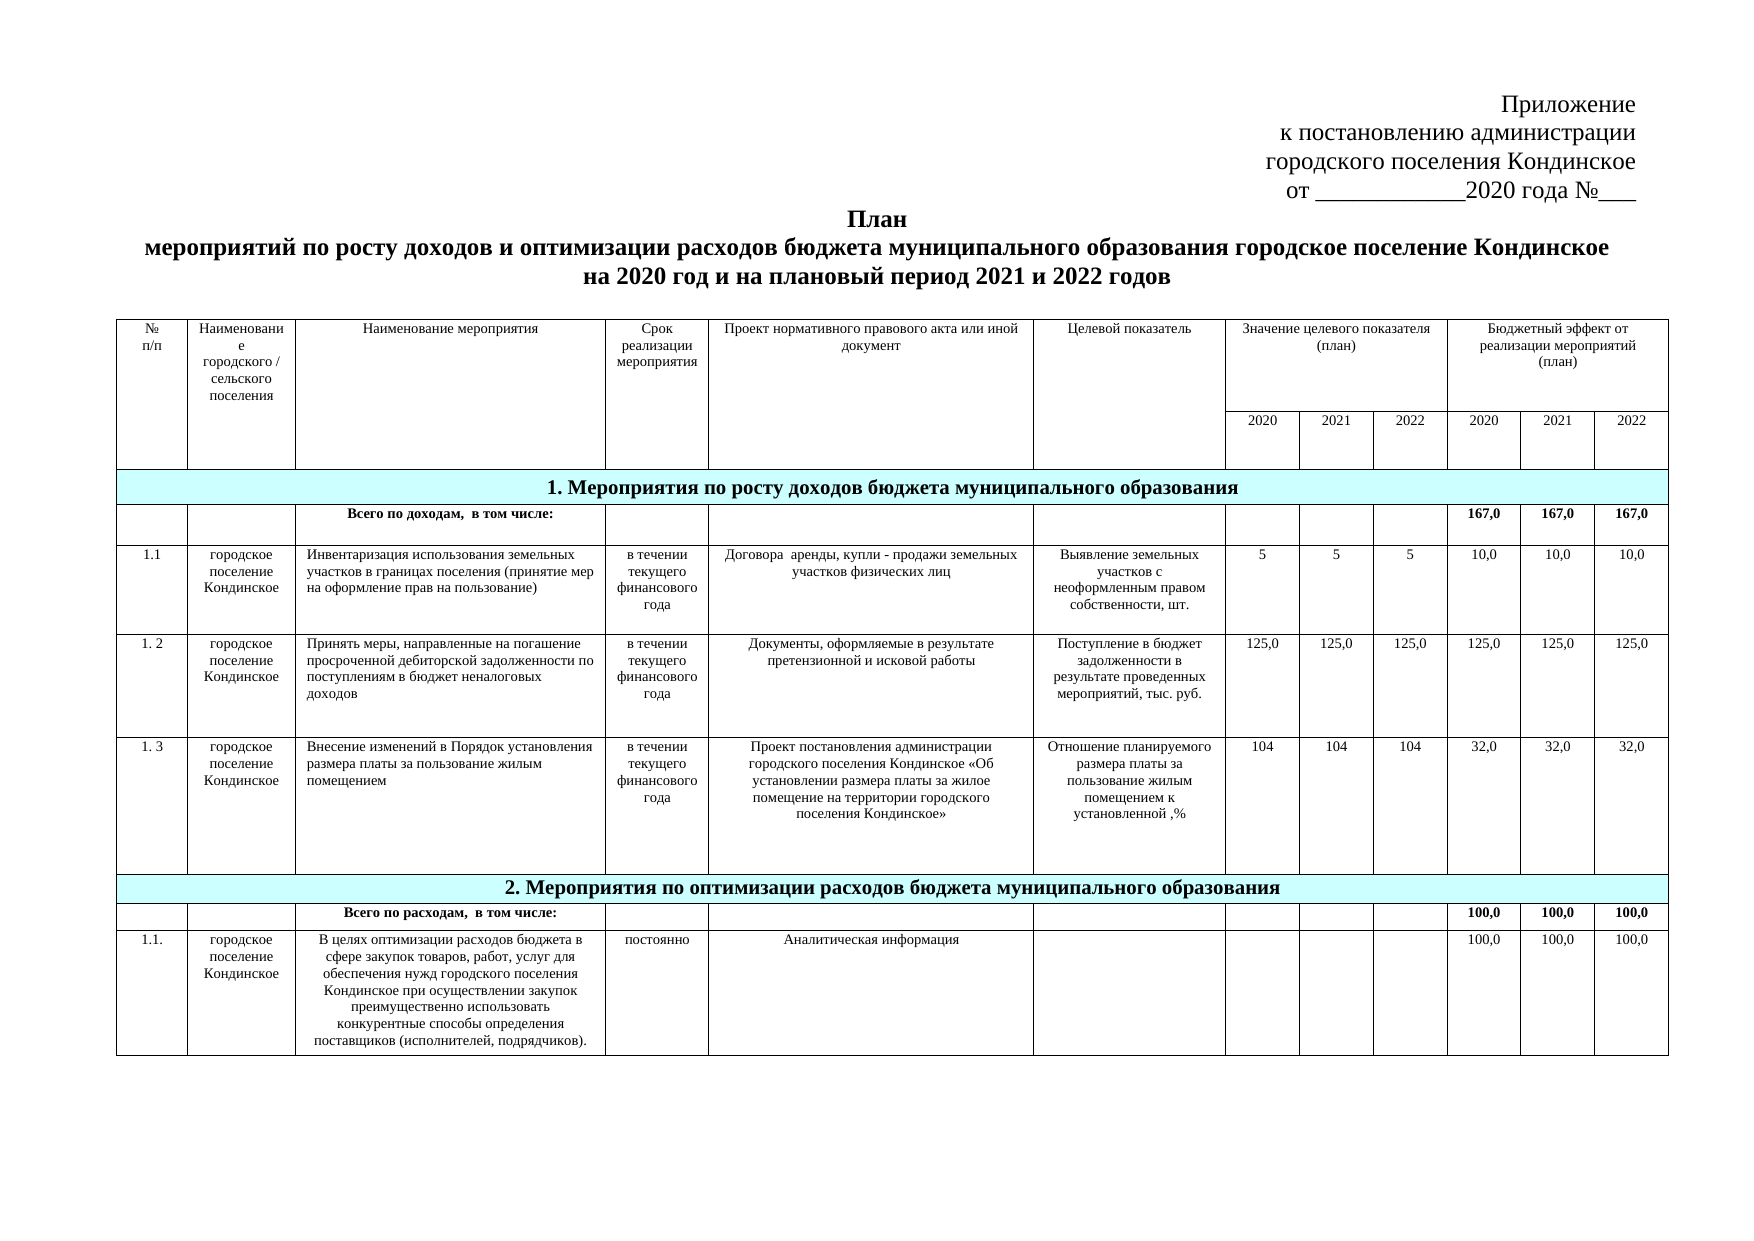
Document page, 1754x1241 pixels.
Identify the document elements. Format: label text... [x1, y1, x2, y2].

table_cell [1374, 904, 1447, 930]
table_cell Всего по расходам, в том числе: [296, 904, 605, 930]
table_cell 2. Мероприятия по оптимизации расходов бюджета муниципального образования [117, 875, 1668, 903]
table_cell 1.1 [117, 546, 187, 633]
table_cell [188, 904, 295, 930]
table_cell в течении текущего финансового года [606, 546, 708, 633]
table_cell 100,0 [1595, 931, 1668, 1055]
table_cell Внесение изменений в Порядок установления размера платы за пользование жилым помещением [296, 738, 605, 874]
table_cell [1374, 931, 1447, 1055]
table_cell 125,0 [1300, 635, 1373, 737]
table_cell 104 [1226, 738, 1299, 874]
table_cell 125,0 [1521, 635, 1594, 737]
table_cell 1. 3 [117, 738, 187, 874]
table_cell 2022 [1374, 412, 1447, 469]
table_cell [1226, 904, 1299, 930]
table_cell [117, 505, 187, 544]
table_cell Аналитическая информация [709, 931, 1033, 1055]
table_header Бюджетный эффект от реализации мероприятий (план) [1448, 320, 1668, 411]
table_cell [606, 904, 708, 930]
table_cell 167,0 [1521, 505, 1594, 544]
table_cell В целях оптимизации расходов бюджета в сфере закупок товаров, работ, услуг для обеспечения нужд городского поселения Кондинское при осуществлении закупок преимущественно использовать конкурентные способы определения поставщиков (исполнителей, подрядчиков). [296, 931, 605, 1055]
table_cell [606, 505, 708, 544]
table_header Наименование мероприятия [296, 320, 605, 469]
table_cell 32,0 [1521, 738, 1594, 874]
table_cell [1300, 931, 1373, 1055]
table_cell в течении текущего финансового года [606, 738, 708, 874]
text мероприятий по росту доходов и оптимизации расходов бюджета муниципального образования городское поселение Кондинское [118, 232, 1636, 261]
table_cell 2021 [1300, 412, 1373, 469]
table_cell 10,0 [1448, 546, 1520, 633]
table_cell городское поселение Кондинское [188, 635, 295, 737]
table_cell [1226, 505, 1299, 544]
table_header Проект нормативного правового акта или иной документ [709, 320, 1033, 469]
table_cell 100,0 [1521, 931, 1594, 1055]
table_cell 32,0 [1448, 738, 1520, 874]
table_header Срок реализации мероприятия [606, 320, 708, 469]
table_cell 10,0 [1595, 546, 1668, 633]
table_cell [1034, 931, 1225, 1055]
table_cell [1300, 505, 1373, 544]
table_cell 100,0 [1448, 931, 1520, 1055]
table_cell 104 [1374, 738, 1447, 874]
table_cell в течении текущего финансового года [606, 635, 708, 737]
table_cell 32,0 [1595, 738, 1668, 874]
table_cell городское поселение Кондинское [188, 931, 295, 1055]
table_header Целевой показатель [1034, 320, 1225, 469]
table_cell [117, 904, 187, 930]
table_cell 125,0 [1595, 635, 1668, 737]
table_cell 125,0 [1374, 635, 1447, 737]
text Приложение [118, 89, 1636, 117]
table_cell Проект постановления администрации городского поселения Кондинское «Об установлении размера платы за жилое помещение на территории городского поселения Кондинское» [709, 738, 1033, 874]
table_cell 1. 2 [117, 635, 187, 737]
table_cell городское поселение Кондинское [188, 738, 295, 874]
table_cell 2021 [1521, 412, 1594, 469]
table_cell 1. Мероприятия по росту доходов бюджета муниципального образования [117, 470, 1668, 504]
table_cell 104 [1300, 738, 1373, 874]
table_cell [1034, 505, 1225, 544]
table_cell [709, 505, 1033, 544]
table_cell Документы, оформляемые в результате претензионной и исковой работы [709, 635, 1033, 737]
table_cell [1034, 904, 1225, 930]
text от ____________2020 года №___ [118, 175, 1636, 204]
table_cell Инвентаризация использования земельных участков в границах поселения (принятие мер на оформление прав на пользование) [296, 546, 605, 633]
table_cell Всего по доходам, в том числе: [296, 505, 605, 544]
table_cell 100,0 [1595, 904, 1668, 930]
table_cell 2020 [1448, 412, 1520, 469]
table_cell 167,0 [1448, 505, 1520, 544]
text городского поселения Кондинское [118, 146, 1636, 175]
table_cell [1300, 904, 1373, 930]
table_cell 2020 [1226, 412, 1299, 469]
table_header Значение целевого показателя (план) [1226, 320, 1447, 411]
table_cell 100,0 [1521, 904, 1594, 930]
table_cell Принять меры, направленные на погашение просроченной дебиторской задолженности по поступлениям в бюджет неналоговых доходов [296, 635, 605, 737]
table_cell 5 [1300, 546, 1373, 633]
table_cell 125,0 [1448, 635, 1520, 737]
table_cell 125,0 [1226, 635, 1299, 737]
table_cell [1226, 931, 1299, 1055]
table_cell 10,0 [1521, 546, 1594, 633]
table_cell 5 [1226, 546, 1299, 633]
table_header № п/п [117, 320, 187, 469]
table_cell 1.1. [117, 931, 187, 1055]
table_cell Договора аренды, купли - продажи земельных участков физических лиц [709, 546, 1033, 633]
text на 2020 год и на плановый период 2021 и 2022 годов [118, 261, 1636, 290]
table_cell 2022 [1595, 412, 1668, 469]
table_cell городское поселение Кондинское [188, 546, 295, 633]
table_cell 5 [1374, 546, 1447, 633]
table_cell [709, 904, 1033, 930]
table_cell 167,0 [1595, 505, 1668, 544]
table_cell Поступление в бюджет задолженности в результате проведенных мероприятий, тыс. руб. [1034, 635, 1225, 737]
text к постановлению администрации [118, 117, 1636, 146]
table_cell Отношение планируемого размера платы за пользование жилым помещением к установленной ,% [1034, 738, 1225, 874]
table_cell постоянно [606, 931, 708, 1055]
table_cell [1374, 505, 1447, 544]
text План [118, 204, 1636, 232]
table_cell 100,0 [1448, 904, 1520, 930]
table_cell Выявление земельных участков с неоформленным правом собственности, шт. [1034, 546, 1225, 633]
table_header Наименование городского / сельского поселения [188, 320, 295, 469]
table_cell [188, 505, 295, 544]
